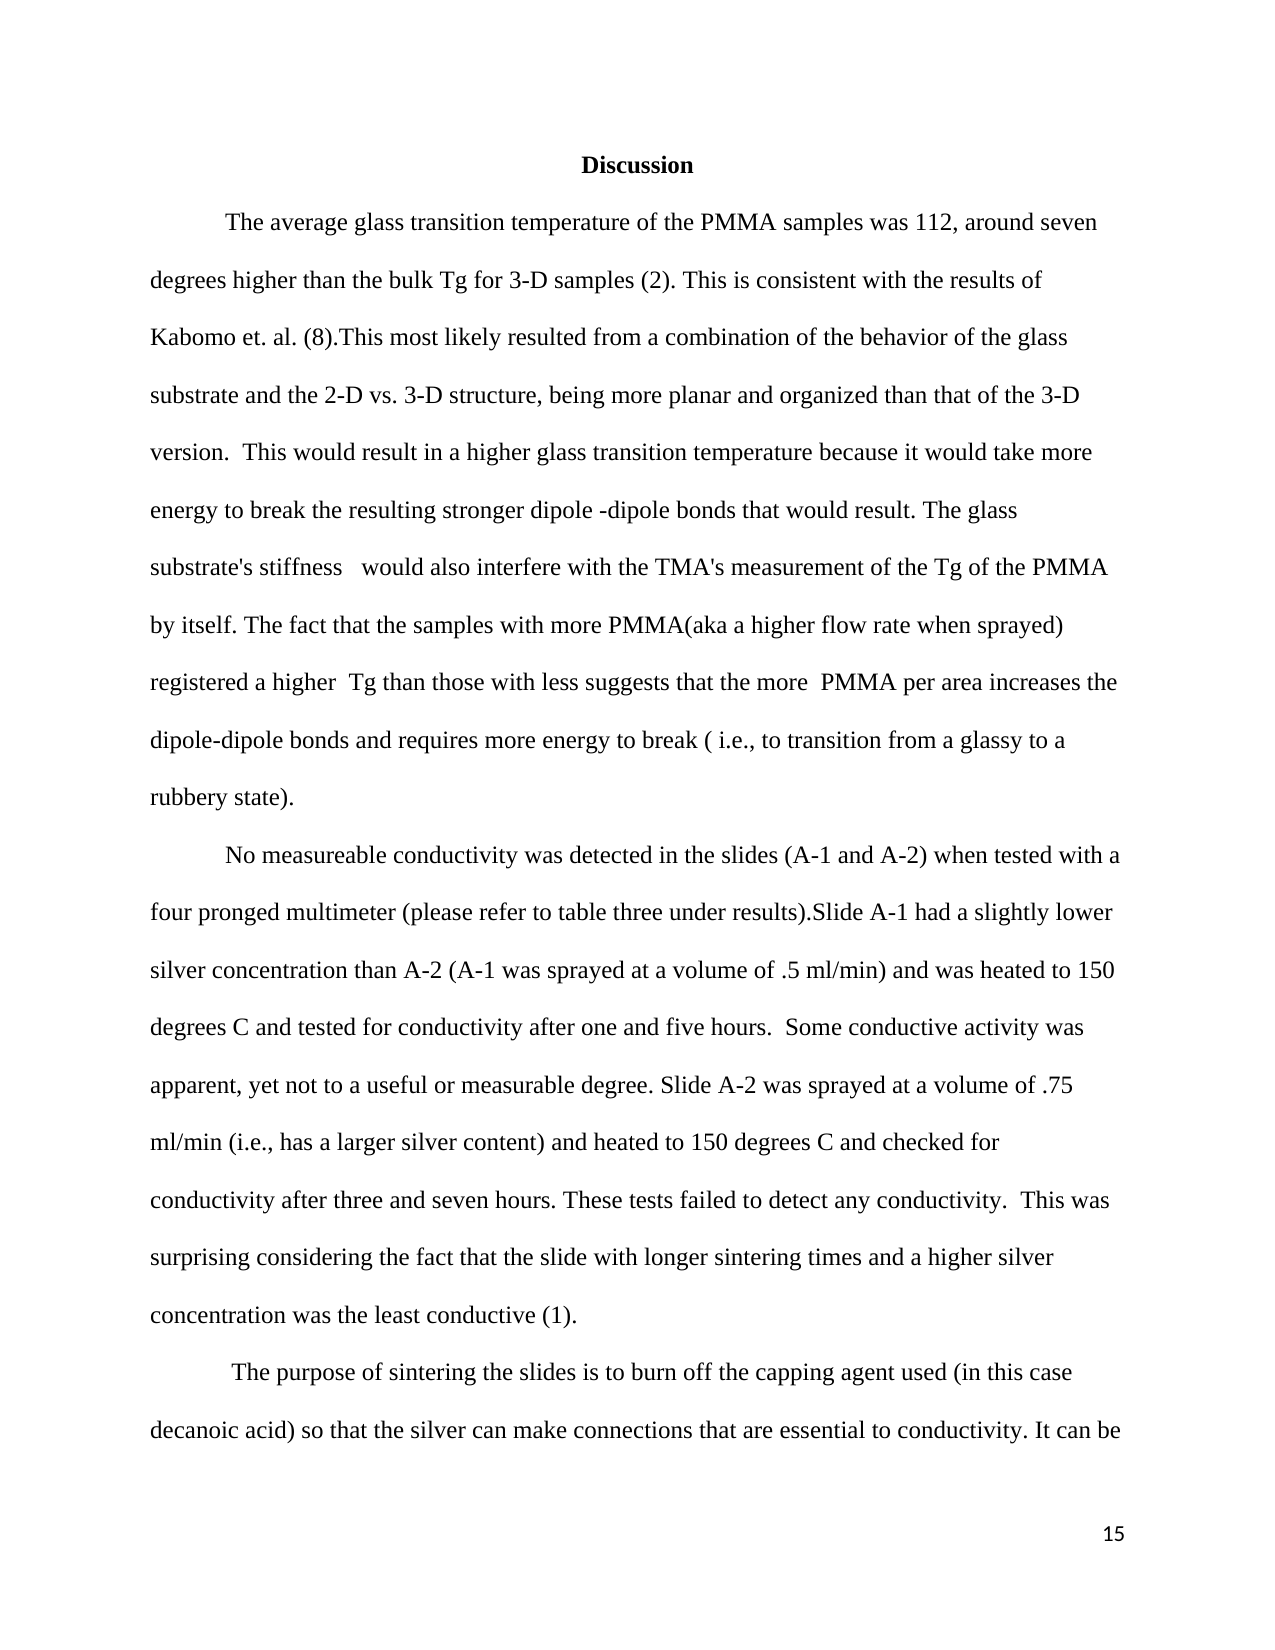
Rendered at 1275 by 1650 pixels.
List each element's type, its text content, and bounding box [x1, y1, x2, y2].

text The average glass transition temperature of the PMMA samples was 112, around seven degrees higher than the bulk Tg for 3-D samples (2). This is consistent with the results of Kabomo et. al. (8).This most likely resulted from a combination of the behavior of the glass substrate and the 2-D vs. 3-D structure, being more planar and organized than that of the 3-D version. This would result in a higher glass transition temperature because it would take more energy to break the resulting stronger dipole -dipole bonds that would result. The glass substrate's stiffness would also interfere with the TMA's measurement of the Tg of the PMMA by itself. The fact that the samples with more PMMA(aka a higher flow rate when sprayed) registered a higher Tg than those with less suggests that the more PMMA per area increases the dipole-dipole bonds and requires more energy to break ( i.e., to transition from a glassy to a rubbery state). [150, 207, 1125, 811]
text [150, 1357, 1125, 1444]
text No measureable conductivity was detected in the slides (A-1 and A-2) when tested with a four pronged multimeter (please refer to table three under results).Slide A-1 had a slightly lower silver concentration than A-2 (A-1 was sprayed at a volume of .5 ml/min) and was heated to 150 degrees C and tested for conductivity after one and five hours. Some conductive activity was apparent, yet not to a useful or measurable degree. Slide A-2 was sprayed at a volume of .75 ml/min (i.e., has a larger silver content) and heated to 150 degrees C and checked for conductivity after three and seven hours. These tests failed to detect any conductivity. This was surprising considering the fact that the slide with longer sintering times and a higher silver concentration was the least conductive (1). [150, 840, 1125, 1329]
text Discussion [150, 150, 1125, 179]
